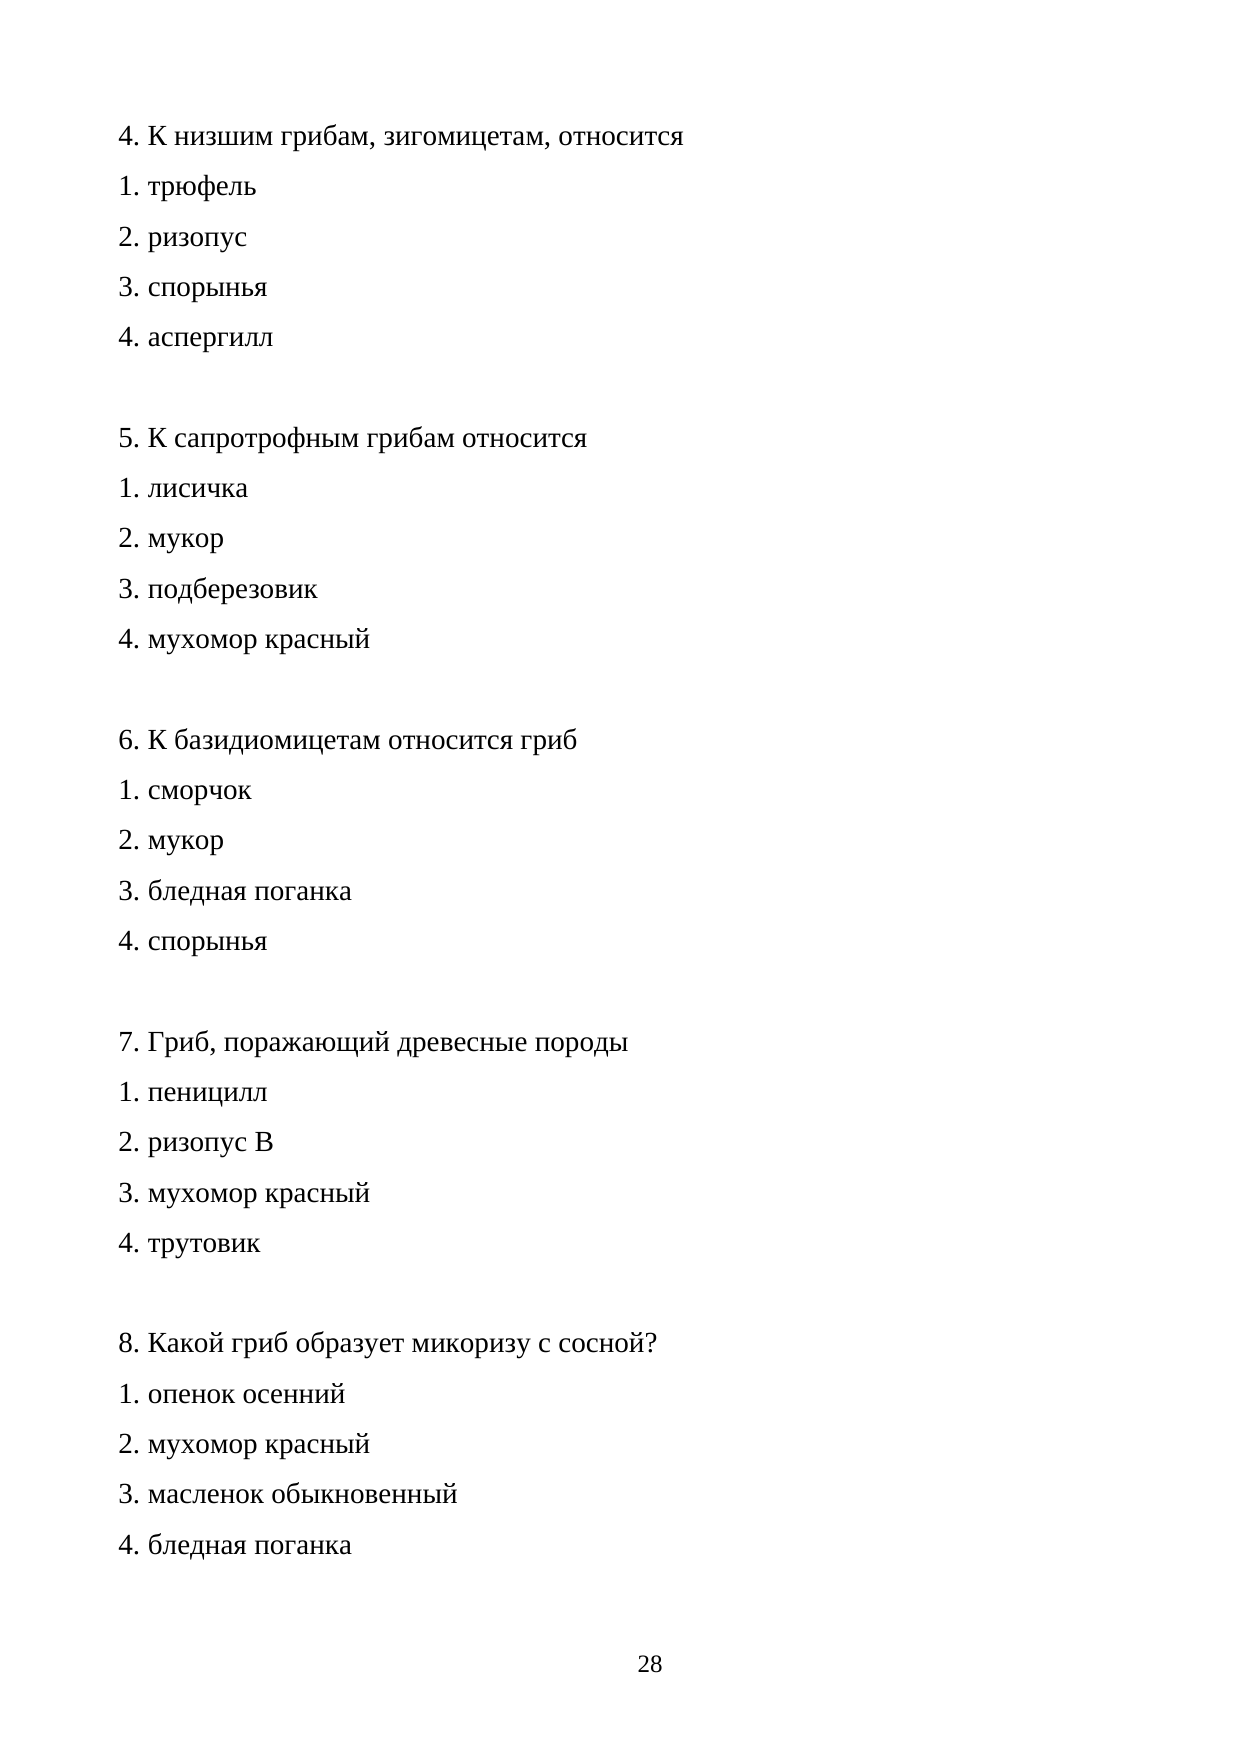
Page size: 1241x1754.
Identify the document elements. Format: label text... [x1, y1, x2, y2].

list подберезовик [118, 571, 1181, 604]
list спорынья [118, 923, 1181, 957]
text 4. К низшим грибам, зигомицетам, относится [118, 118, 1181, 152]
text 7. Гриб, поражающий древесные породы [118, 1024, 1181, 1057]
list лисичка [118, 470, 1181, 504]
list пеницилл [118, 1074, 1181, 1108]
list масленок обыкновенный [118, 1477, 1181, 1510]
list сморчок [118, 772, 1181, 806]
list спорынья [118, 269, 1181, 303]
text 6. К базидиомицетам относится гриб [118, 722, 1181, 755]
list трутовик [118, 1225, 1181, 1258]
list аспергилл [118, 319, 1181, 353]
list ризопус В [118, 1124, 1181, 1158]
list ризопус [118, 219, 1181, 252]
list трюфель [118, 168, 1181, 202]
list мукор [118, 521, 1181, 554]
list бледная поганка [118, 1527, 1181, 1560]
text 8. Какой гриб образует микоризу с сосной? [118, 1326, 1181, 1359]
list опенок осенний [118, 1376, 1181, 1409]
list мухомор красный [118, 621, 1181, 655]
list мухомор красный [118, 1175, 1181, 1208]
list мухомор красный [118, 1426, 1181, 1460]
list бледная поганка [118, 873, 1181, 906]
text 5. К сапротрофным грибам относится [118, 420, 1181, 453]
list мукор [118, 822, 1181, 856]
